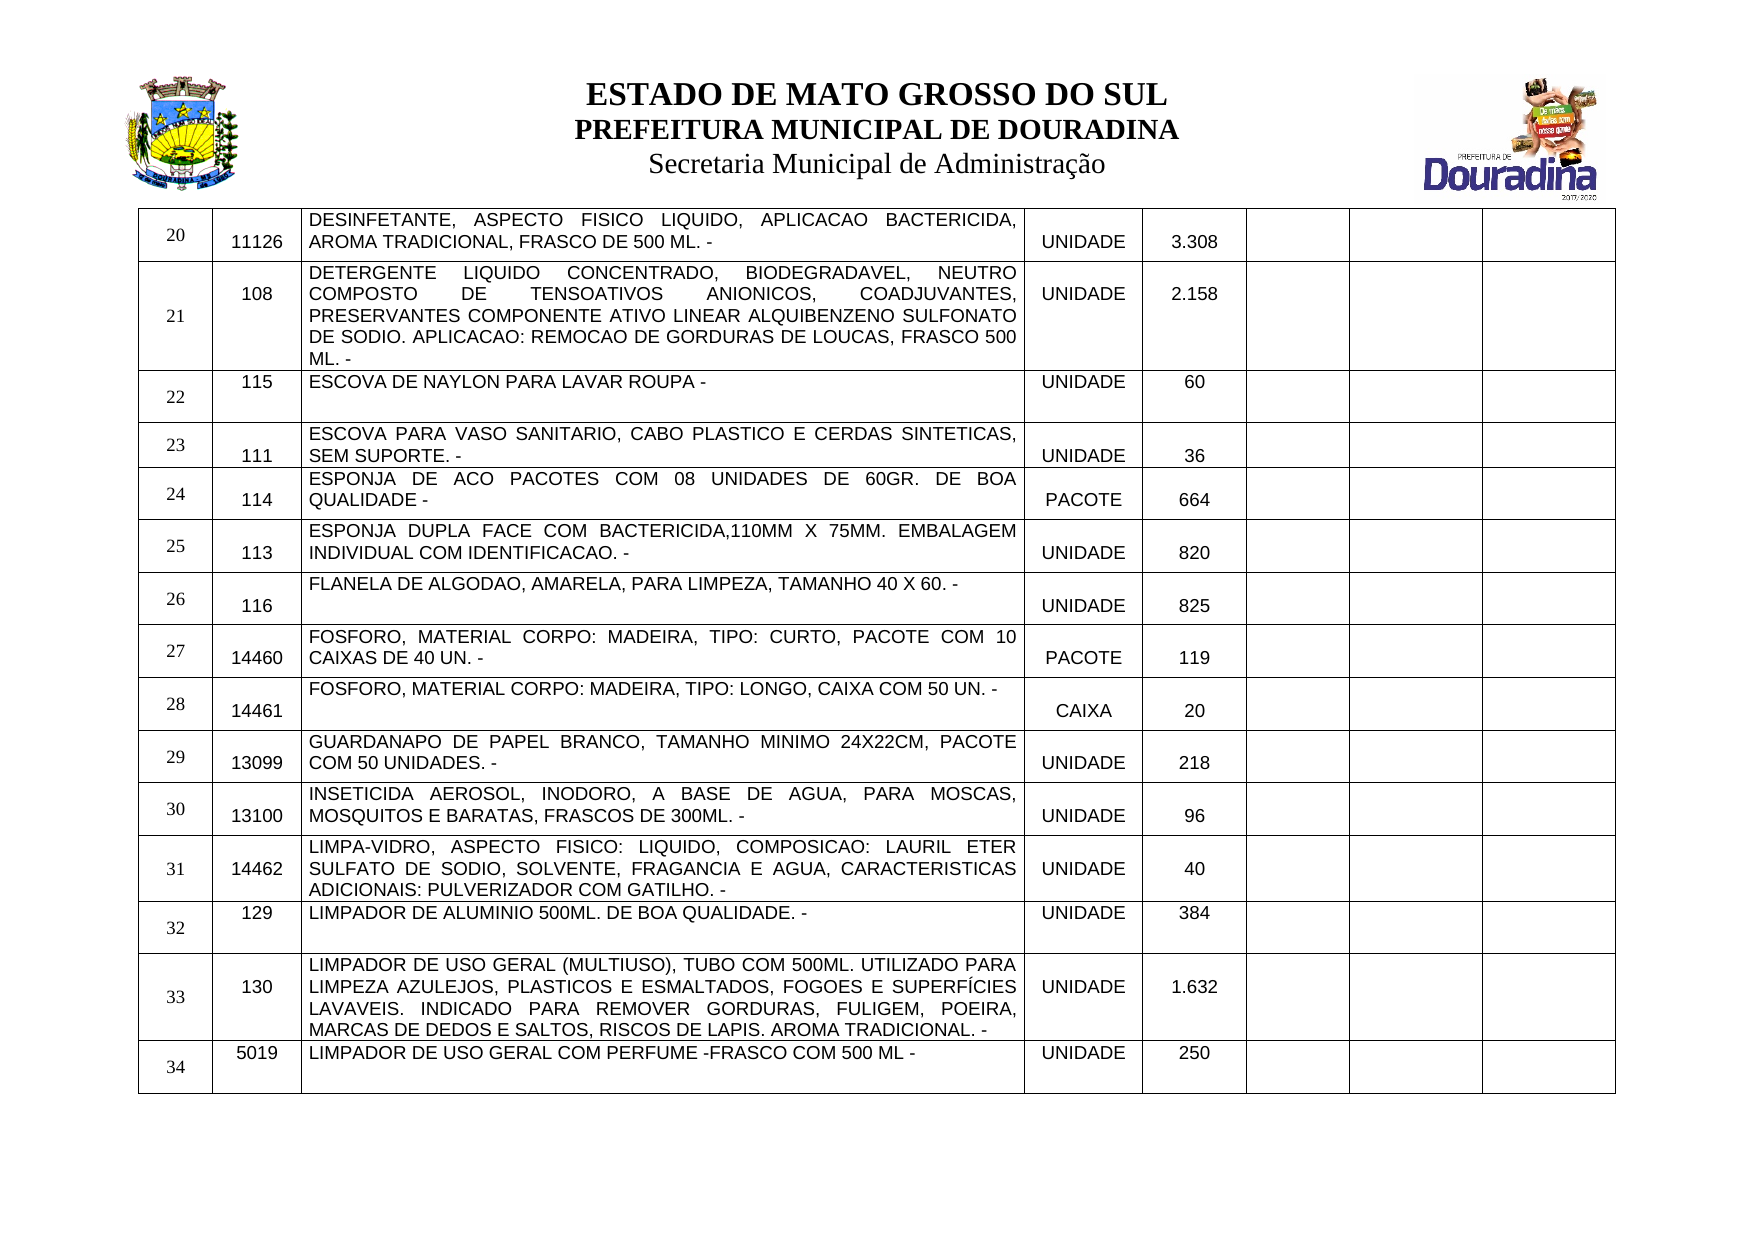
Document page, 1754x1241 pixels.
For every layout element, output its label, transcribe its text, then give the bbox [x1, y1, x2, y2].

table_cell [1247, 783, 1349, 835]
table_cell [1483, 954, 1615, 1040]
table_cell DETERGENTE LIQUIDO CONCENTRADO, BIODEGRADAVEL, NEUTRO COMPOSTO DE TENSOATIVOS ANIONICOS, COADJUVANTES, PRESERVANTES COMPONENTE ATIVO LINEAR ALQUIBENZENO SULFONATO DE SODIO. APLICACAO: REMOCAO DE GORDURAS DE LOUCAS, FRASCO 500 ML. - [302, 262, 1024, 369]
table_cell UNIDADE [1025, 731, 1142, 782]
table_cell 34 [139, 1041, 212, 1093]
table_cell [1350, 954, 1482, 1040]
table_cell 27 [139, 625, 212, 677]
table_cell [1483, 371, 1615, 422]
table_cell PACOTE [1025, 468, 1142, 519]
table_cell 130 [213, 954, 301, 1040]
table_cell FLANELA DE ALGODAO, AMARELA, PARA LIMPEZA, TAMANHO 40 X 60. - [302, 573, 1024, 624]
table_cell UNIDADE [1025, 209, 1142, 261]
table_cell 114 [213, 468, 301, 519]
table_cell LIMPADOR DE ALUMINIO 500ML. DE BOA QUALIDADE. - [302, 902, 1024, 953]
table_cell 32 [139, 902, 212, 953]
table_cell [1483, 625, 1615, 677]
table_cell 664 [1143, 468, 1246, 519]
table_cell 36 [1143, 423, 1246, 467]
table_cell 20 [1143, 678, 1246, 729]
table_cell [1247, 262, 1349, 369]
table_cell [1350, 731, 1482, 782]
table_cell 113 [213, 520, 301, 572]
picture [1413, 74, 1607, 204]
table_cell [1483, 573, 1615, 624]
table_cell [1247, 731, 1349, 782]
table_cell [1247, 1041, 1349, 1093]
table_cell 26 [139, 573, 212, 624]
table_cell ESPONJA DE ACO PACOTES COM 08 UNIDADES DE 60GR. DE BOA QUALIDADE - [302, 468, 1024, 519]
table_cell [1247, 209, 1349, 261]
table_cell 22 [139, 371, 212, 422]
table_cell [1350, 573, 1482, 624]
table_cell [1350, 678, 1482, 729]
table_cell [1350, 1041, 1482, 1093]
table_cell [1247, 371, 1349, 422]
table_cell [1483, 678, 1615, 729]
table_cell DESINFETANTE, ASPECTO FISICO LIQUIDO, APLICACAO BACTERICIDA, AROMA TRADICIONAL, FRASCO DE 500 ML. - [302, 209, 1024, 261]
table_cell 820 [1143, 520, 1246, 572]
table_cell [1350, 371, 1482, 422]
table_cell 1.632 [1143, 954, 1246, 1040]
table_cell [1247, 678, 1349, 729]
table_cell 29 [139, 731, 212, 782]
table_cell [1350, 625, 1482, 677]
table_cell [1350, 836, 1482, 901]
table_cell 96 [1143, 783, 1246, 835]
table_cell 116 [213, 573, 301, 624]
table_cell 14462 [213, 836, 301, 901]
table_cell UNIDADE [1025, 573, 1142, 624]
table_cell [1247, 836, 1349, 901]
table_cell 384 [1143, 902, 1246, 953]
table_cell [1247, 625, 1349, 677]
table_cell ESCOVA DE NAYLON PARA LAVAR ROUPA - [302, 371, 1024, 422]
table_cell [1350, 423, 1482, 467]
table_cell 5019 [213, 1041, 301, 1093]
table_cell 60 [1143, 371, 1246, 422]
table_cell 23 [139, 423, 212, 467]
table_cell UNIDADE [1025, 423, 1142, 467]
table_cell 3.308 [1143, 209, 1246, 261]
table_cell 250 [1143, 1041, 1246, 1093]
table_cell [1247, 423, 1349, 467]
table_cell 119 [1143, 625, 1246, 677]
table_cell [1483, 783, 1615, 835]
table_cell 825 [1143, 573, 1246, 624]
table_cell 33 [139, 954, 212, 1040]
table_cell [1483, 902, 1615, 953]
table_cell [1483, 731, 1615, 782]
table_cell 13099 [213, 731, 301, 782]
table_cell 14461 [213, 678, 301, 729]
table_cell [1350, 783, 1482, 835]
table_cell UNIDADE [1025, 520, 1142, 572]
table_cell UNIDADE [1025, 954, 1142, 1040]
table_cell 129 [213, 902, 301, 953]
table_cell [1483, 262, 1615, 369]
table_cell [1247, 468, 1349, 519]
table_cell UNIDADE [1025, 783, 1142, 835]
table_cell 21 [139, 262, 212, 369]
table_cell CAIXA [1025, 678, 1142, 729]
table_cell UNIDADE [1025, 902, 1142, 953]
table_cell 31 [139, 836, 212, 901]
table_cell UNIDADE [1025, 836, 1142, 901]
table_cell FOSFORO, MATERIAL CORPO: MADEIRA, TIPO: LONGO, CAIXA COM 50 UN. - [302, 678, 1024, 729]
table_cell [1247, 573, 1349, 624]
table_cell 14460 [213, 625, 301, 677]
table_cell [1483, 209, 1615, 261]
table_cell [1247, 520, 1349, 572]
table_cell 13100 [213, 783, 301, 835]
table_cell INSETICIDA AEROSOL, INODORO, A BASE DE AGUA, PARA MOSCAS, MOSQUITOS E BARATAS, FRASCOS DE 300ML. - [302, 783, 1024, 835]
picture [115, 63, 247, 201]
table_cell [1350, 209, 1482, 261]
table_cell UNIDADE [1025, 1041, 1142, 1093]
table_cell [1483, 520, 1615, 572]
table_cell [1483, 423, 1615, 467]
table_cell LIMPADOR DE USO GERAL COM PERFUME -FRASCO COM 500 ML - [302, 1041, 1024, 1093]
table_cell 30 [139, 783, 212, 835]
table_cell GUARDANAPO DE PAPEL BRANCO, TAMANHO MINIMO 24X22CM, PACOTE COM 50 UNIDADES. - [302, 731, 1024, 782]
table_cell [1350, 468, 1482, 519]
table_cell 11126 [213, 209, 301, 261]
table_cell 111 [213, 423, 301, 467]
table_cell [1350, 262, 1482, 369]
table_cell LIMPA-VIDRO, ASPECTO FISICO: LIQUIDO, COMPOSICAO: LAURIL ETER SULFATO DE SODIO, SOLVENTE, FRAGANCIA E AGUA, CARACTERISTICAS ADICIONAIS: PULVERIZADOR COM GATILHO. - [302, 836, 1024, 901]
table_cell 20 [139, 209, 212, 261]
table_cell [1483, 836, 1615, 901]
table_cell [1350, 902, 1482, 953]
table_cell ESCOVA PARA VASO SANITARIO, CABO PLASTICO E CERDAS SINTETICAS, SEM SUPORTE. - [302, 423, 1024, 467]
table_cell 108 [213, 262, 301, 369]
table_cell ESPONJA DUPLA FACE COM BACTERICIDA,110MM X 75MM. EMBALAGEM INDIVIDUAL COM IDENTIFICACAO. - [302, 520, 1024, 572]
table_cell [1247, 902, 1349, 953]
table_cell LIMPADOR DE USO GERAL (MULTIUSO), TUBO COM 500ML. UTILIZADO PARA LIMPEZA AZULEJOS, PLASTICOS E ESMALTADOS, FOGOES E SUPERFÍCIES LAVAVEIS. INDICADO PARA REMOVER GORDURAS, FULIGEM, POEIRA, MARCAS DE DEDOS E SALTOS, RISCOS DE LAPIS. AROMA TRADICIONAL. - [302, 954, 1024, 1040]
table_cell 24 [139, 468, 212, 519]
table_cell 2.158 [1143, 262, 1246, 369]
table_cell UNIDADE [1025, 371, 1142, 422]
table_cell UNIDADE [1025, 262, 1142, 369]
table_cell 40 [1143, 836, 1246, 901]
table_cell FOSFORO, MATERIAL CORPO: MADEIRA, TIPO: CURTO, PACOTE COM 10 CAIXAS DE 40 UN. - [302, 625, 1024, 677]
table_cell PACOTE [1025, 625, 1142, 677]
table_cell 218 [1143, 731, 1246, 782]
table_cell [1483, 1041, 1615, 1093]
table_cell [1483, 468, 1615, 519]
table_cell 25 [139, 520, 212, 572]
table_cell [1350, 520, 1482, 572]
table_cell [1247, 954, 1349, 1040]
table_cell 28 [139, 678, 212, 729]
table_cell 115 [213, 371, 301, 422]
